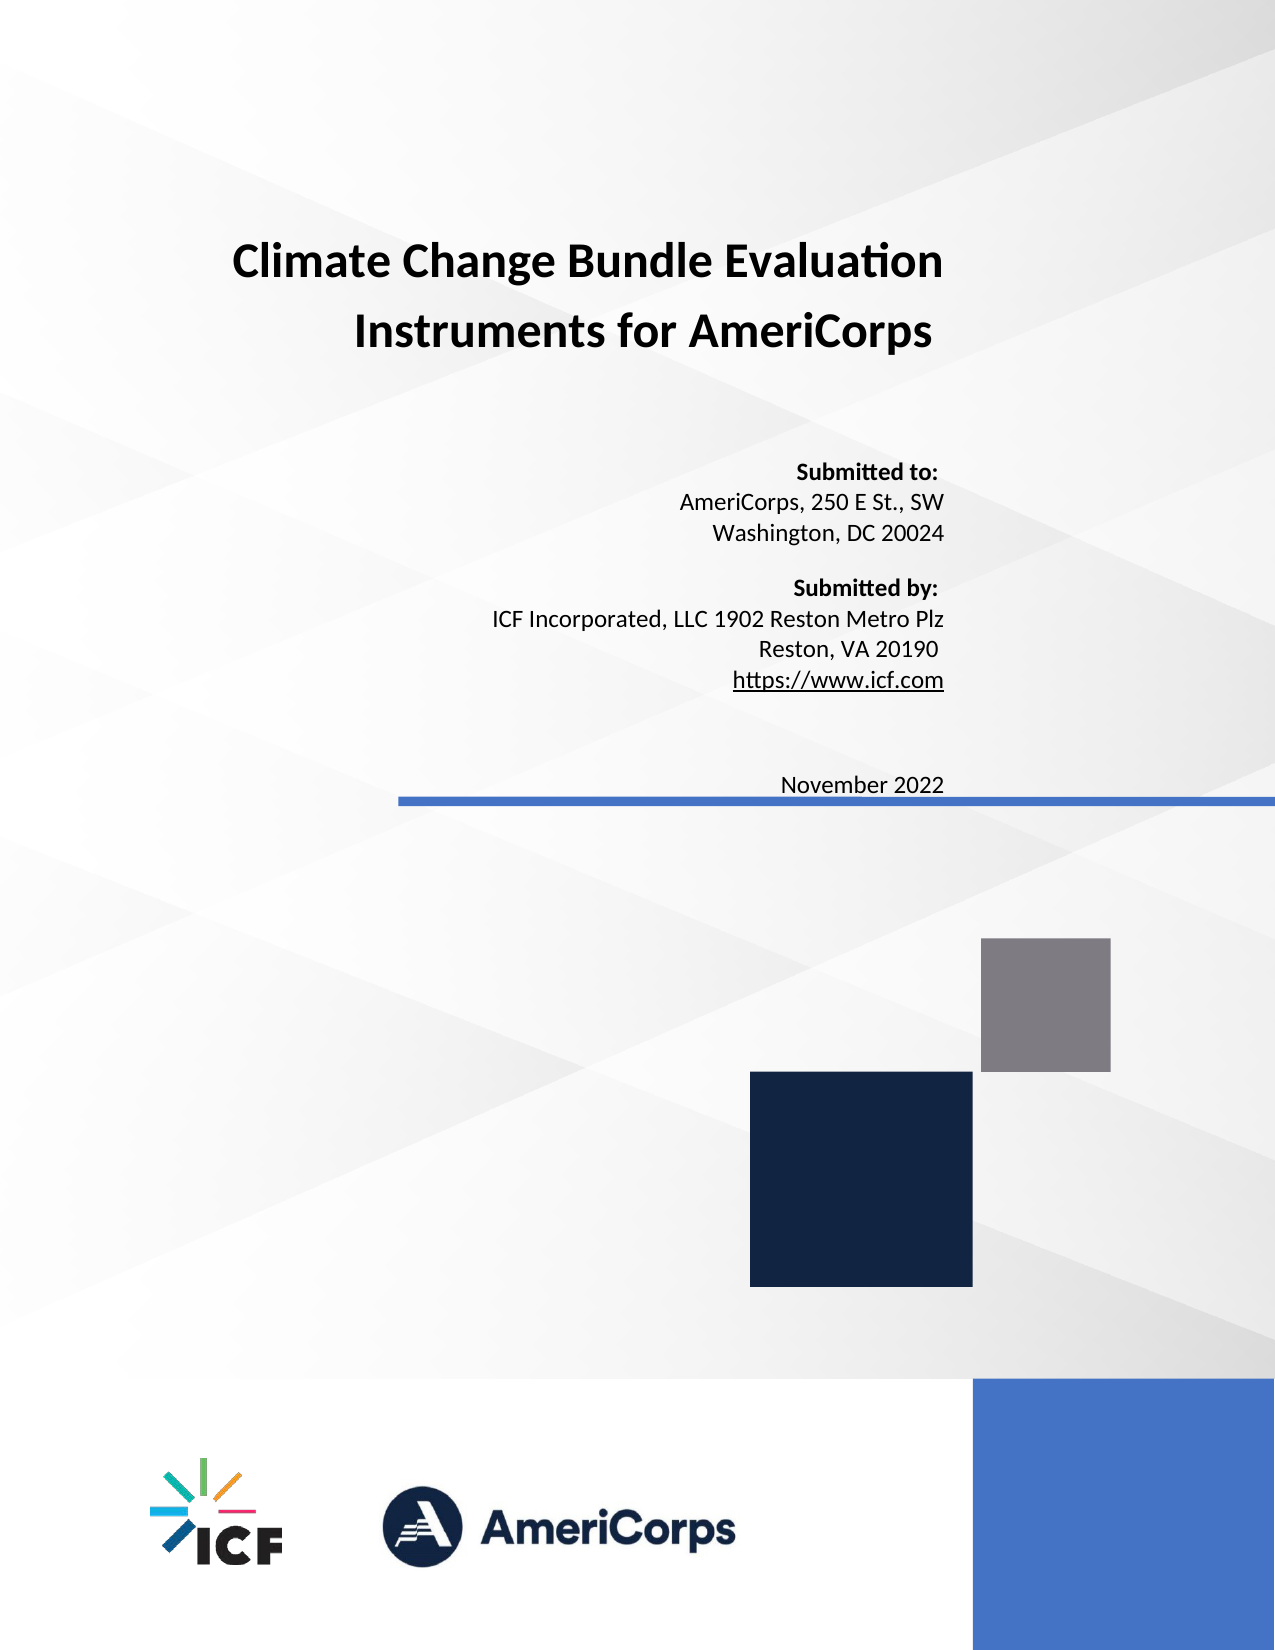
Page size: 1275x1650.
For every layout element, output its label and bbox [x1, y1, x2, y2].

picture [0, 0, 1275, 1379]
picture [379, 1479, 740, 1572]
picture [150, 1458, 282, 1565]
